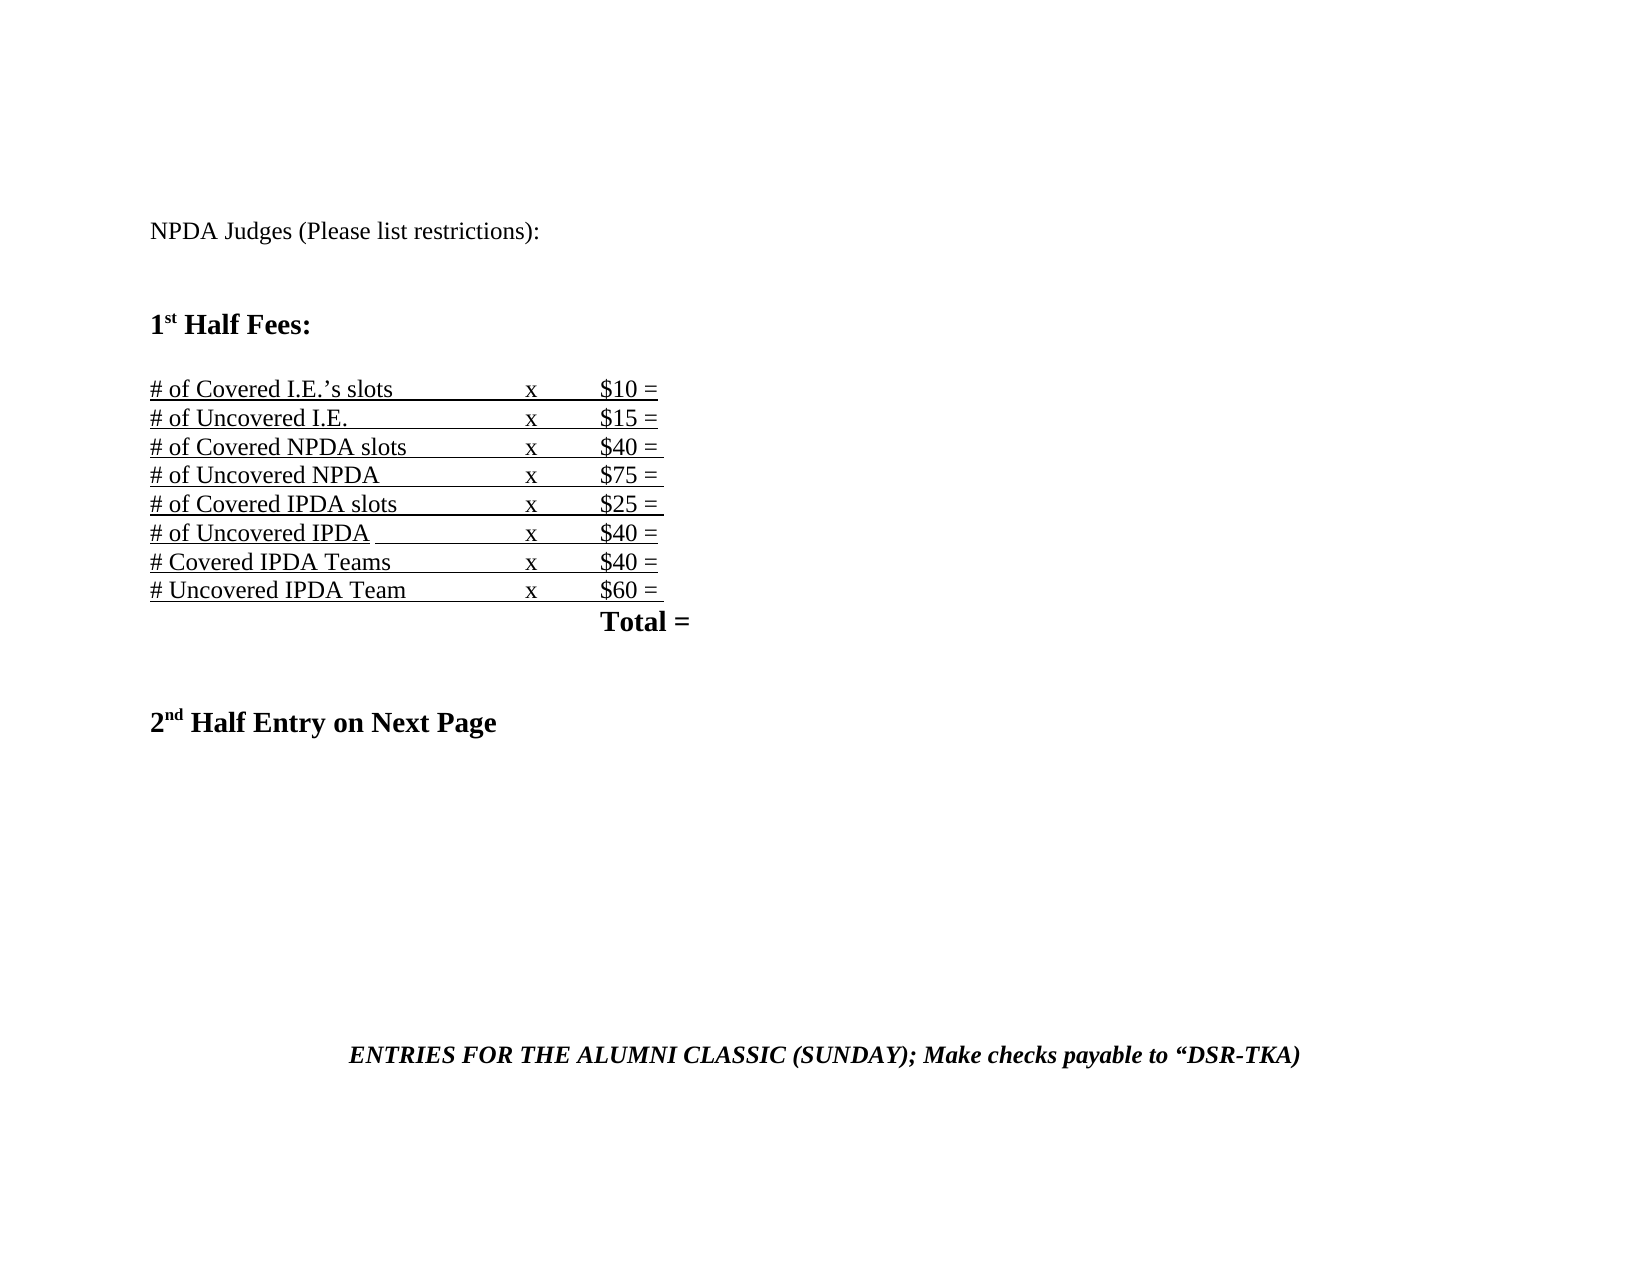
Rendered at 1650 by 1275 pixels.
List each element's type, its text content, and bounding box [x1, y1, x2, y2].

text ENTRIES FOR THE ALUMNI CLASSIC (SUNDAY); Make checks payable to “DSR-TKA) [150, 1040, 1500, 1069]
text # of Covered NPDA slots x $40 = [150, 432, 1500, 461]
text 1st Half Fees: [150, 307, 1500, 341]
text # of Uncovered NPDA x $75 = [150, 461, 1500, 489]
text # Covered IPDA Teams x $40 = [150, 547, 1500, 576]
text # of Covered IPDA slots x $25 = # of Uncovered IPDA x $40 = [150, 489, 1500, 547]
text # Uncovered IPDA Team x $60 = [150, 576, 1500, 604]
text 2nd Half Entry on Next Page [150, 705, 1500, 738]
text # of Covered I.E.’s slots x $10 = [150, 374, 1500, 403]
text # of Uncovered I.E. x $15 = [150, 403, 1500, 432]
text Total = [150, 604, 1500, 638]
text NPDA Judges (Please list restrictions): [150, 216, 1500, 245]
